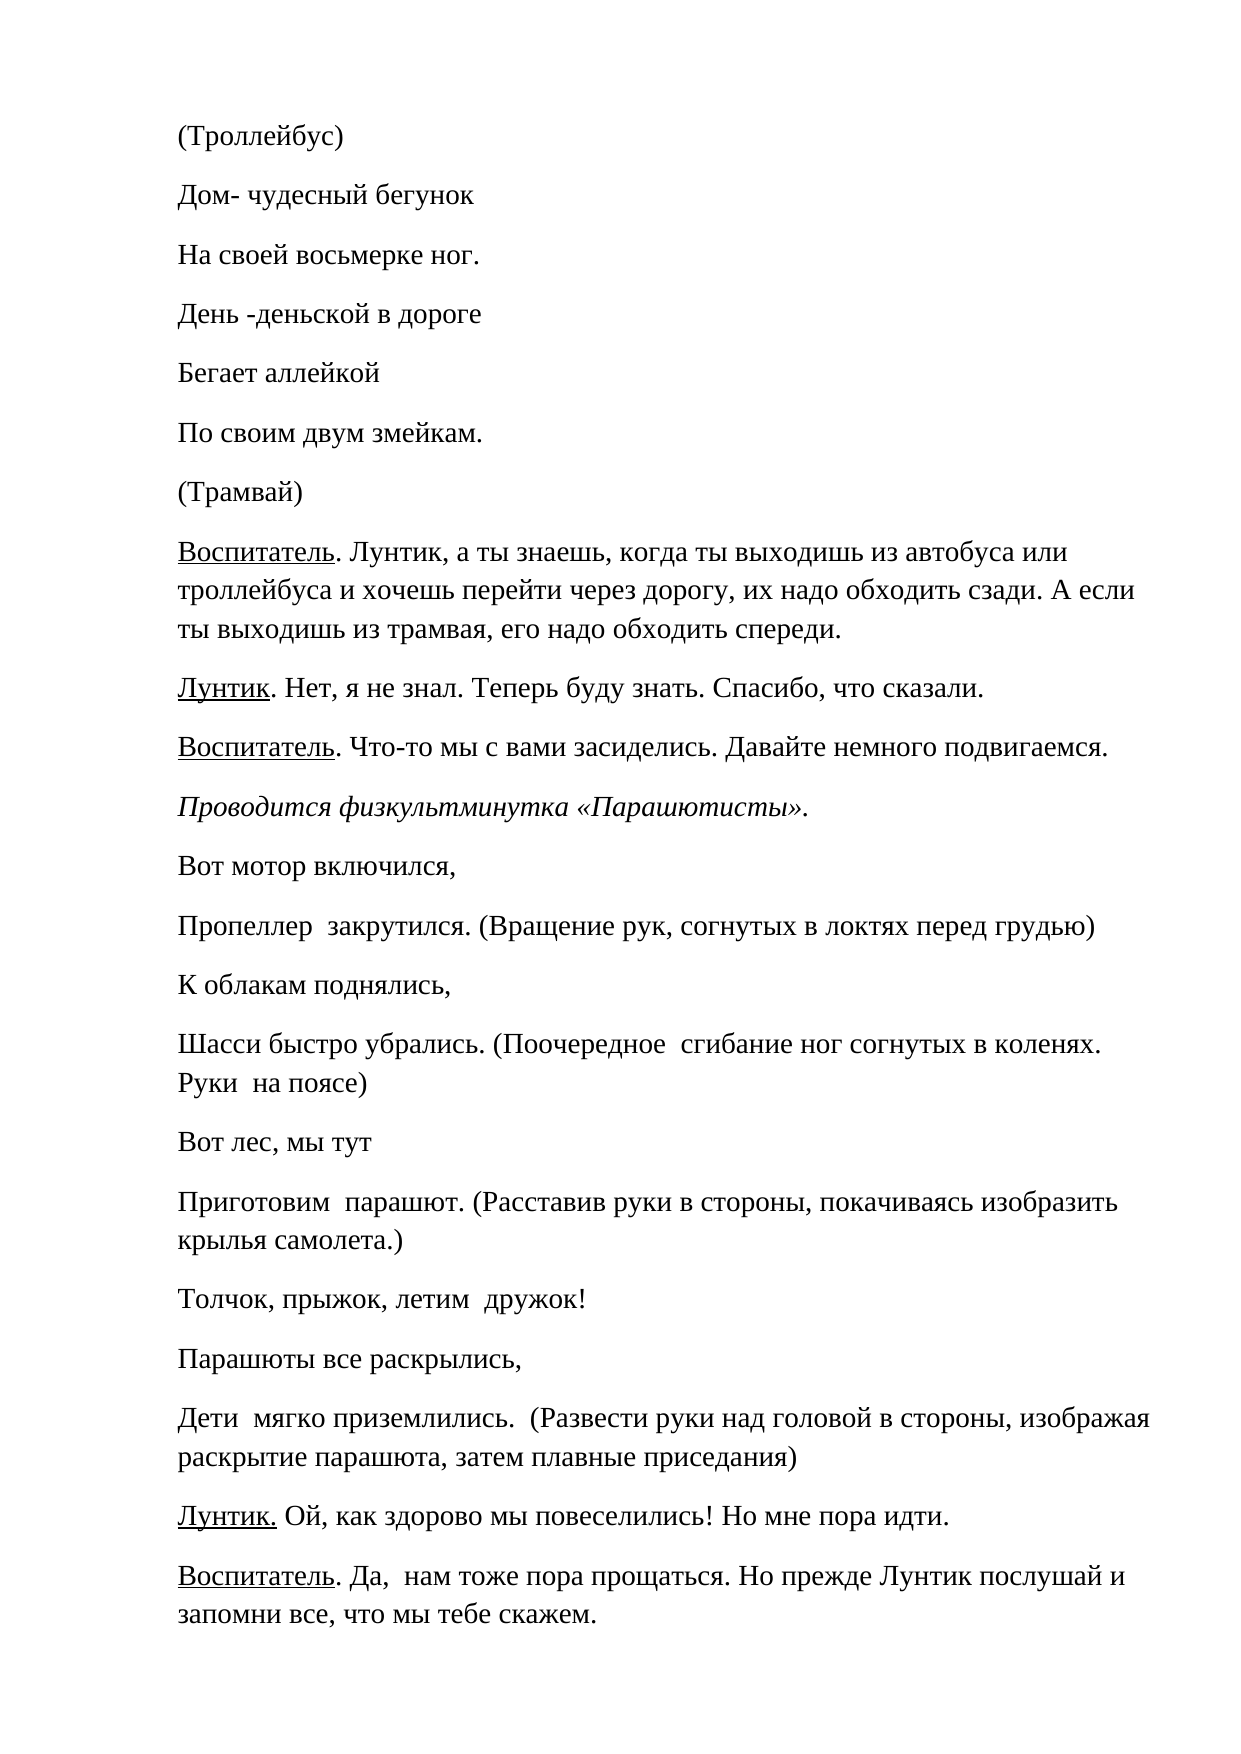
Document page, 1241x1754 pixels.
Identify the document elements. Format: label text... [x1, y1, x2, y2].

text Парашюты все раскрылись, [177, 1341, 1152, 1374]
text На своей восьмерке ног. [177, 237, 1152, 270]
text День -деньской в дороге [177, 296, 1152, 330]
text Бегает аллейкой [177, 356, 1152, 389]
text Воспитатель. Лунтик, а ты знаешь, когда ты выходишь из автобуса или троллейбуса и хочешь перейти через дорогу, их надо обходить сзади. А если ты выходишь из трамвая, его надо обходить спереди. [177, 534, 1152, 644]
text Вот мотор включился, [177, 848, 1152, 882]
text Приготовим парашют. (Расставив руки в стороны, покачиваясь изобразить крылья самолета.) [177, 1184, 1152, 1256]
text Шасси быстро убрались. (Поочередное сгибание ног согнутых в коленях. Руки на поясе) [177, 1026, 1152, 1098]
text Лунтик. Нет, я не знал. Теперь буду знать. Спасибо, что сказали. [177, 670, 1152, 704]
text (Троллейбус) [177, 118, 1152, 152]
text Дом- чудесный бегунок [177, 177, 1152, 211]
text Дети мягко приземлились. (Развести руки над головой в стороны, изображая раскрытие парашюта, затем плавные приседания) [177, 1400, 1152, 1472]
text Толчок, прыжок, летим дружок! [177, 1282, 1152, 1315]
text По своим двум змейкам. [177, 415, 1152, 448]
text К облакам поднялись, [177, 967, 1152, 1001]
text Проводится физкультминутка «Парашютисты». [177, 789, 1152, 822]
text (Трамвай) [177, 474, 1152, 508]
text Воспитатель. Что-то мы с вами засиделись. Давайте немного подвигаемся. [177, 729, 1152, 763]
text Лунтик. Ой, как здорово мы повеселились! Но мне пора идти. [177, 1498, 1152, 1532]
text Вот лес, мы тут [177, 1124, 1152, 1158]
text Пропеллер закрутился. (Вращение рук, согнутых в локтях перед грудью) [177, 908, 1152, 941]
text Воспитатель. Да, нам тоже пора прощаться. Но прежде Лунтик послушай и запомни все, что мы тебе скажем. [177, 1558, 1152, 1630]
